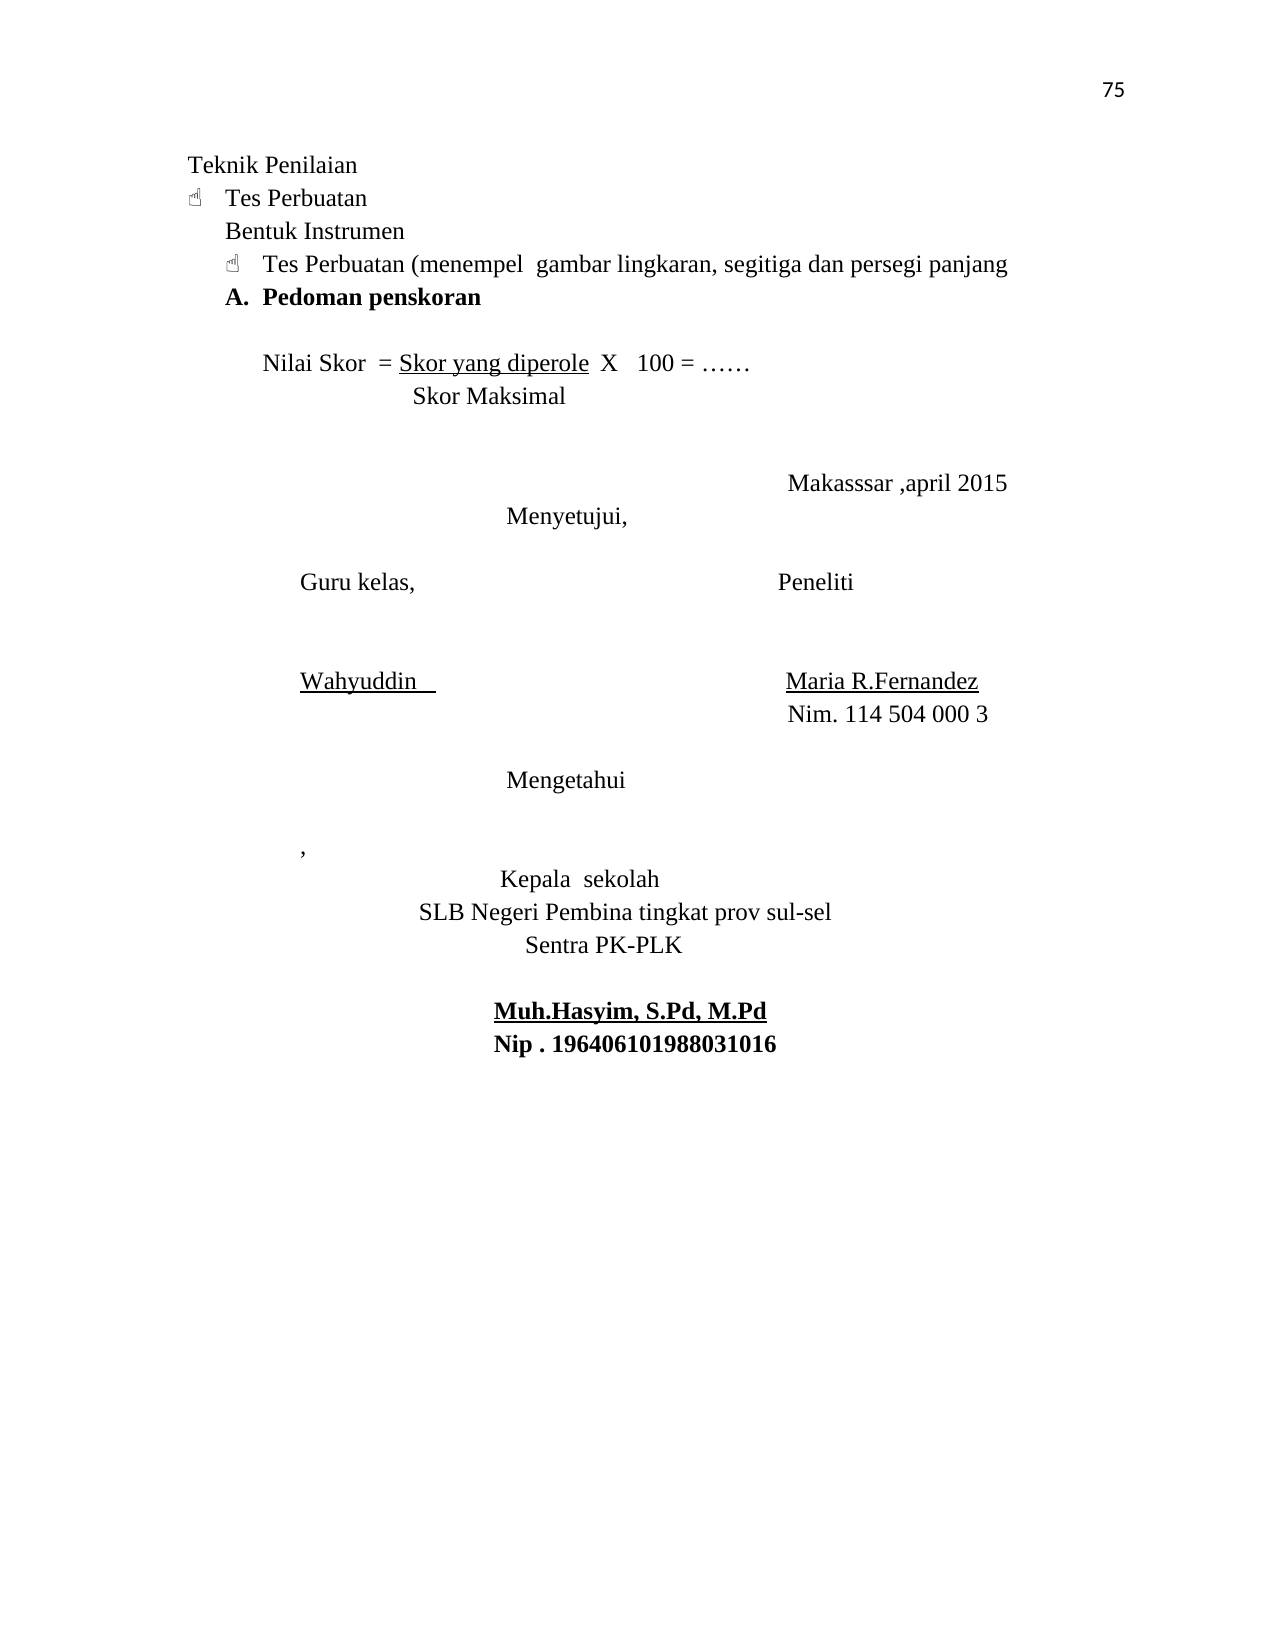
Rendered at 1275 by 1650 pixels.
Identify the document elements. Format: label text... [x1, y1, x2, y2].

list Kepala sekolah [300, 864, 1125, 893]
list Menyetujui, [300, 501, 1125, 530]
list Tes Perbuatan [187, 183, 1125, 212]
list Sentra PK-PLK [300, 930, 1125, 959]
list Skor Maksimal [319, 381, 1125, 410]
list Teknik Penilaian [187, 150, 1125, 179]
text Bentuk Instrumen [225, 216, 1125, 245]
list SLB Negeri Pembina tingkat prov sul-sel [300, 897, 1125, 926]
list Muh.Hasyim, S.Pd, M.Pd [300, 996, 1125, 1025]
list Pedoman penskoran [225, 282, 1125, 311]
list , [300, 831, 1125, 860]
list Mengetahui [300, 765, 1125, 794]
list Tes Perbuatan (menempel gambar lingkaran, segitiga dan persegi panjang [225, 249, 1125, 278]
list Makasssar ,april 2015 [300, 468, 1125, 497]
list Nilai Skor = Skor yang diperole X 100 = …… [262, 348, 1125, 377]
list Nim. 114 504 000 3 [300, 699, 1125, 728]
list Nip . 196406101988031016 [300, 1029, 1125, 1058]
list Wahyuddin Maria R.Fernandez [300, 666, 1125, 695]
list Guru kelas, Peneliti [300, 567, 1125, 596]
